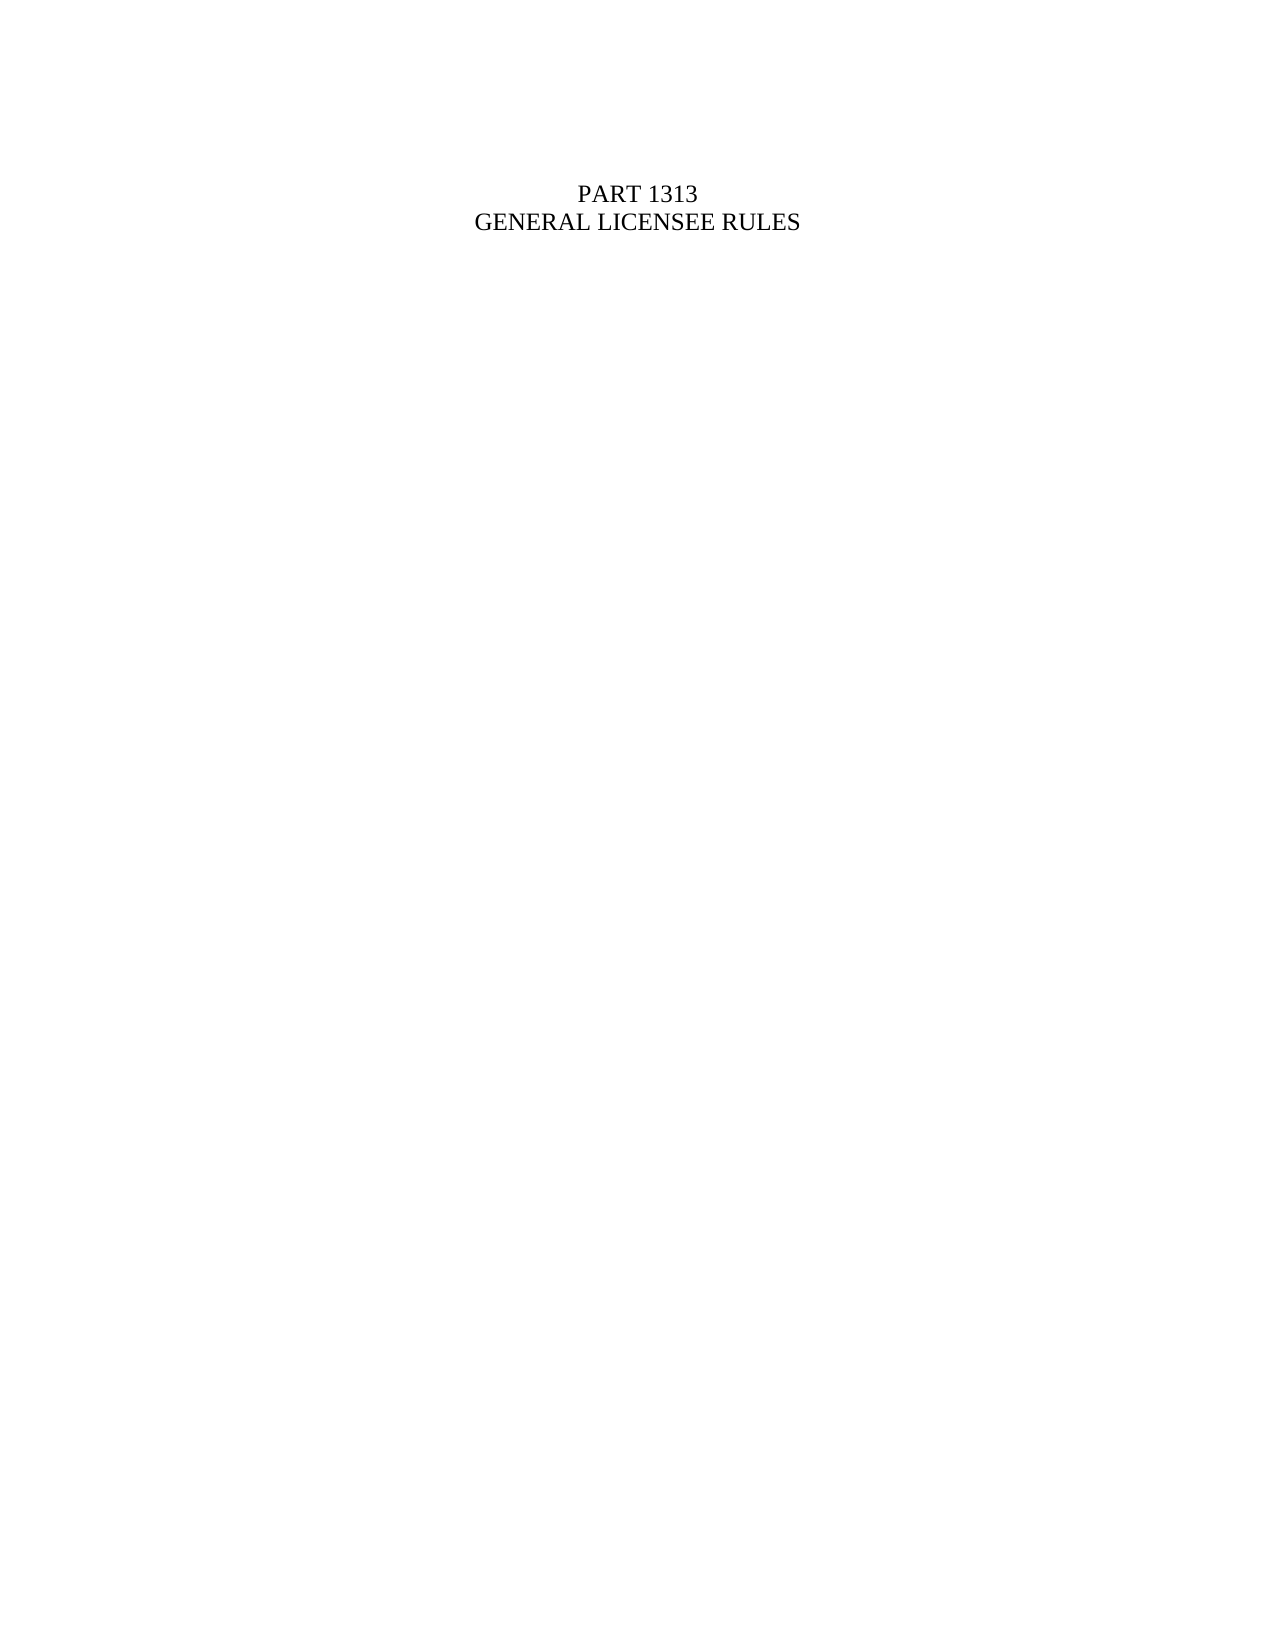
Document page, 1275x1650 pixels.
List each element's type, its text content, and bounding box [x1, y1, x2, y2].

text PART 1313 [150, 179, 1125, 207]
text GENERAL LICENSEE RULES [150, 207, 1125, 236]
